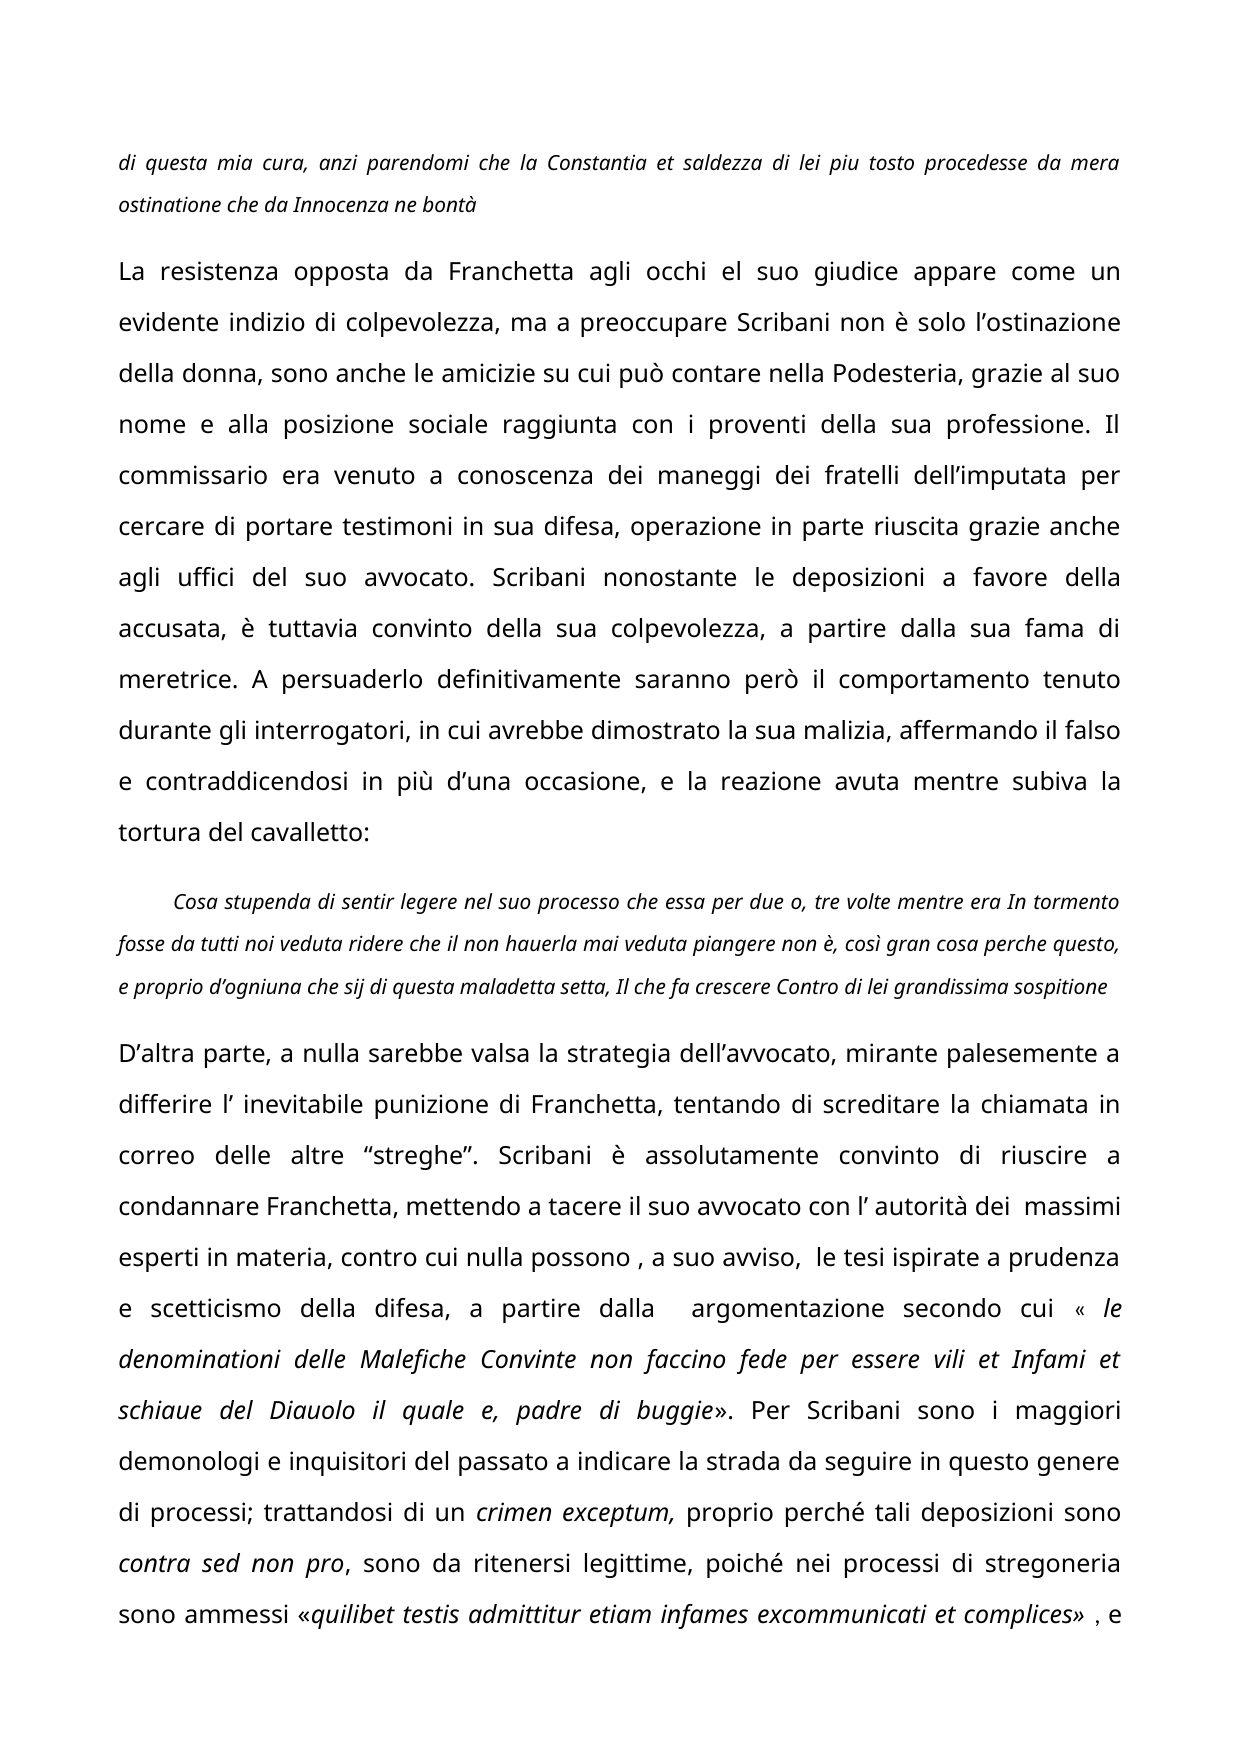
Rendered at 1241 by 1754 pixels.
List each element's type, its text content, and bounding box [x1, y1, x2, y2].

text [118, 1036, 1122, 1631]
text La resistenza opposta da Franchetta agli occhi el suo giudice appare come un evidente indizio di colpevolezza, ma a preoccupare Scribani non è solo l’ostinazione della donna, sono anche le amicizie su cui può contare nella Podesteria, grazie al suo nome e alla posizione sociale raggiunta con i proventi della sua professione. Il commissario era venuto a conoscenza dei maneggi dei fratelli dell’imputata per cercare di portare testimoni in sua difesa, operazione in parte riuscita grazie anche agli uffici del suo avvocato. Scribani nonostante le deposizioni a favore della accusata, è tuttavia convinto della sua colpevolezza, a partire dalla sua fama di meretrice. A persuaderlo definitivamente saranno però il comportamento tenuto durante gli interrogatori, in cui avrebbe dimostrato la sua malizia, affermando il falso e contraddicendosi in più d’una occasione, e la reazione avuta mentre subiva la tortura del cavalletto: [118, 254, 1122, 849]
text Cosa stupenda di sentir legere nel suo processo che essa per due o, tre volte mentre era In tormento fosse da tutti noi veduta ridere che il non hauerla mai veduta piangere non è, così gran cosa perche questo, e proprio d’ogniuna che sij di questa maladetta setta, Il che fa crescere Contro di lei grandissima sospitione [118, 887, 1122, 1001]
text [118, 148, 1122, 219]
